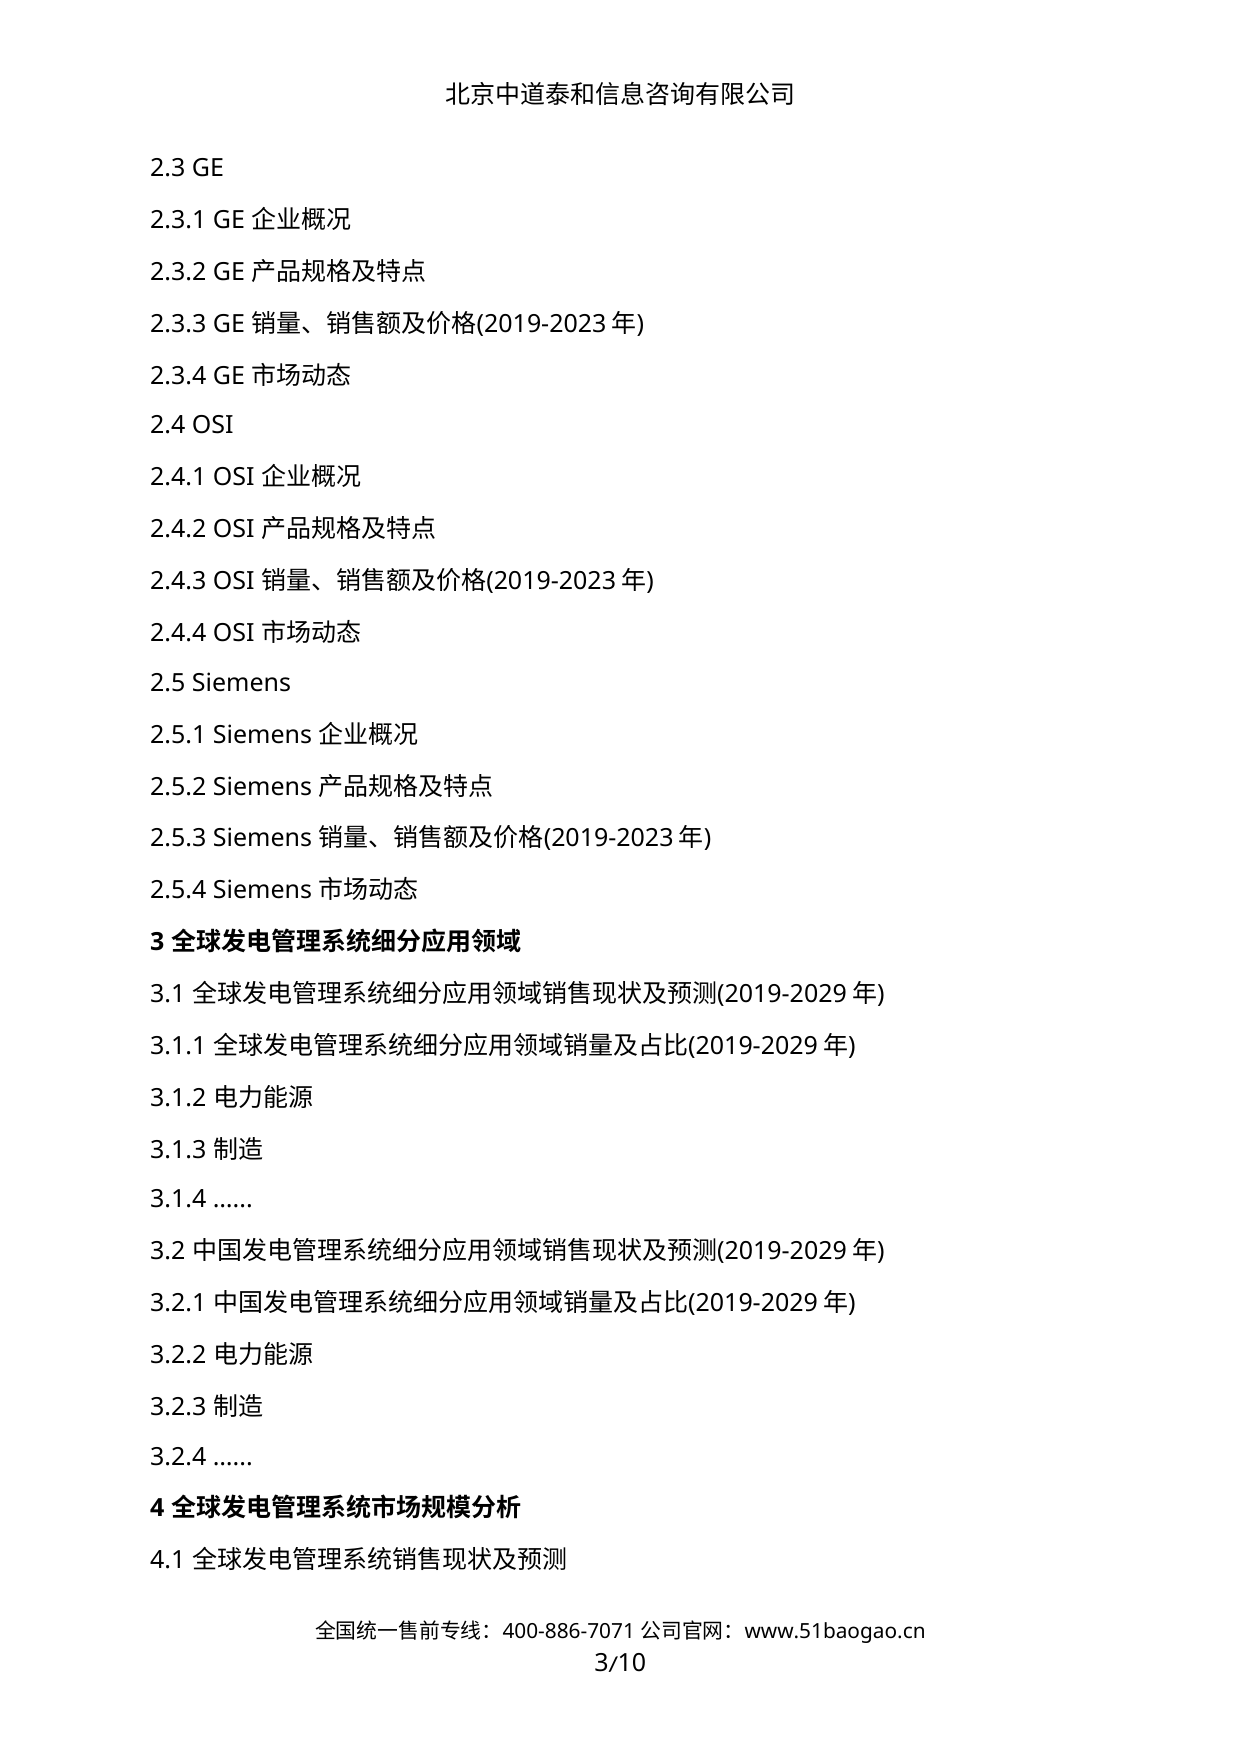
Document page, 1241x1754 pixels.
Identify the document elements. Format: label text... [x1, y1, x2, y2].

text 2.3.1 GE 企业概况 [150, 200, 1090, 236]
text 3.1.3 制造 [150, 1129, 1090, 1165]
text 2.4.3 OSI 销量、销售额及价格(2019-2023年) [150, 561, 1090, 597]
text 3.1.1 全球发电管理系统细分应用领域销量及占比(2019-2029年) [150, 1025, 1090, 1062]
text 2.5.1 Siemens 企业概况 [150, 714, 1090, 750]
text 3.1.4 …... [150, 1181, 1090, 1215]
text 2.3 GE [150, 150, 1090, 184]
text 2.4.2 OSI 产品规格及特点 [150, 509, 1090, 545]
text 2.4 OSI [150, 407, 1090, 441]
text 3.1 全球发电管理系统细分应用领域销售现状及预测(2019-2029年) [150, 973, 1090, 1010]
text 3.2.3 制造 [150, 1386, 1090, 1422]
text 4 全球发电管理系统市场规模分析 [150, 1488, 1090, 1524]
text 2.4.1 OSI 企业概况 [150, 457, 1090, 493]
text 4.1 全球发电管理系统销售现状及预测 [150, 1540, 1090, 1576]
text 2.4.4 OSI 市场动态 [150, 612, 1090, 649]
text 2.3.2 GE 产品规格及特点 [150, 252, 1090, 288]
text 2.3.3 GE 销量、销售额及价格(2019-2023年) [150, 303, 1090, 340]
text 2.3.4 GE 市场动态 [150, 355, 1090, 392]
text 2.5.4 Siemens 市场动态 [150, 870, 1090, 906]
text 2.5 Siemens [150, 664, 1090, 698]
text 3.2.1 中国发电管理系统细分应用领域销量及占比(2019-2029年) [150, 1282, 1090, 1319]
text 2.5.2 Siemens 产品规格及特点 [150, 766, 1090, 802]
text 3.2.4 …... [150, 1438, 1090, 1472]
text 3.2 中国发电管理系统细分应用领域销售现状及预测(2019-2029年) [150, 1231, 1090, 1267]
text 2.5.3 Siemens 销量、销售额及价格(2019-2023年) [150, 818, 1090, 854]
text 3.1.2 电力能源 [150, 1077, 1090, 1113]
text 3.2.2 电力能源 [150, 1334, 1090, 1371]
text 3 全球发电管理系统细分应用领域 [150, 922, 1090, 958]
